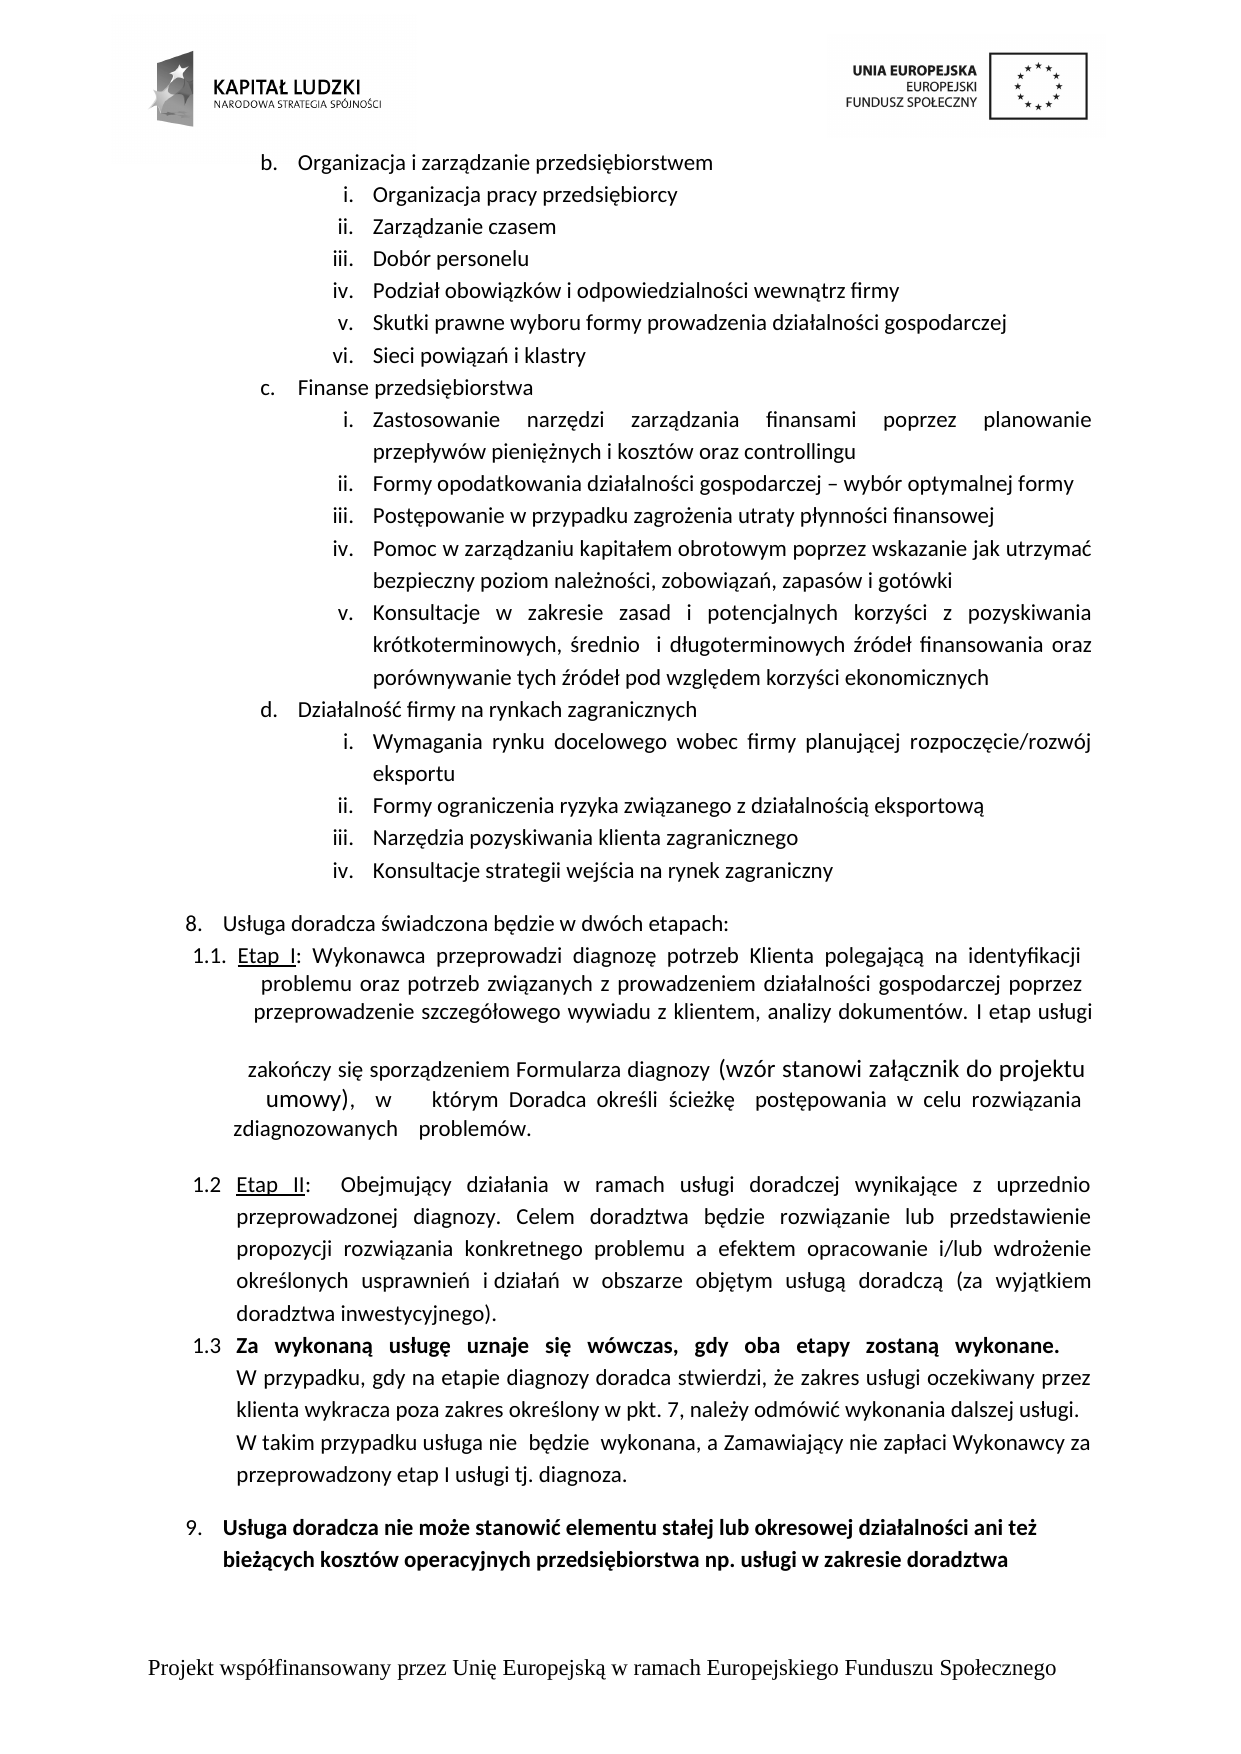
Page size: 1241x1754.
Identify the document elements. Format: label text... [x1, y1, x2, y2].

list Sieci powiązań i klastry [354, 341, 1093, 369]
list Podział obowiązków i odpowiedzialności wewnątrz firmy [354, 276, 1093, 304]
list Zarządzanie czasem [354, 212, 1093, 240]
list Działalność firmy na rynkach zagranicznych [260, 695, 1093, 723]
list 1.1. Etap I: Wykonawca przeprowadzi diagnozę potrzeb Klienta polegającą na identyfikacji problemu oraz potrzeb związanych z prowadzeniem działalności gospodarczej poprzez przeprowadzenie szczegółowego wywiadu z klientem, analizy dokumentów. I etap usługi zakończy się sporządzeniem Formularza diagnozy (wzór stanowi załącznik do projektu umowy), w którym Doradca określi ścieżkę postępowania w celu rozwiązania zdiagnozowanych problemów. [192, 941, 1093, 1142]
list Organizacja i zarządzanie przedsiębiorstwem [260, 148, 1093, 176]
list Za wykonaną usługę uznaje się wówczas, gdy oba etapy zostaną wykonane. W przypadku, gdy na etapie diagnozy doradca stwierdzi, że zakres usługi oczekiwany przez klienta wykracza poza zakres określony w pkt. 7, należy odmówić wykonania dalszej usługi. W takim przypadku usługa nie będzie wykonana, a Zamawiający nie zapłaci Wykonawcy za przeprowadzony etap I usługi tj. diagnoza. [192, 1331, 1093, 1488]
list Formy ograniczenia ryzyka związanego z działalnością eksportową [354, 791, 1093, 819]
list Konsultacje w zakresie zasad i potencjalnych korzyści z pozyskiwania krótkoterminowych, średnio i długoterminowych źródeł finansowania oraz porównywanie tych źródeł pod względem korzyści ekonomicznych [354, 598, 1093, 691]
list Etap II: Obejmujący działania w ramach usługi doradczej wynikające z uprzednio przeprowadzonej diagnozy. Celem doradztwa będzie rozwiązanie lub przedstawienie propozycji rozwiązania konkretnego problemu a efektem opracowanie i/lub wdrożenie określonych usprawnień i działań w obszarze objętym usługą doradczą (za wyjątkiem doradztwa inwestycyjnego). [192, 1170, 1093, 1327]
list Finanse przedsiębiorstwa [260, 373, 1093, 401]
list Usługa doradcza świadczona będzie w dwóch etapach: [185, 909, 1093, 937]
list Zastosowanie narzędzi zarządzania finansami poprzez planowanie przepływów pieniężnych i kosztów oraz controllingu [354, 405, 1093, 465]
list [185, 1513, 1093, 1573]
list Konsultacje strategii wejścia na rynek zagraniczny [354, 856, 1093, 884]
list Wymagania rynku docelowego wobec firmy planującej rozpoczęcie/rozwój eksportu [354, 727, 1093, 787]
picture [111, 14, 418, 164]
list Postępowanie w przypadku zagrożenia utraty płynności finansowej [354, 502, 1093, 530]
list Formy opodatkowania działalności gospodarczej – wybór optymalnej formy [354, 469, 1093, 497]
list Pomoc w zarządzaniu kapitałem obrotowym poprzez wskazanie jak utrzymać bezpieczny poziom należności, zobowiązań, zapasów i gotówki [354, 534, 1093, 594]
list Organizacja pracy przedsiębiorcy [354, 180, 1093, 208]
list Dobór personelu [354, 244, 1093, 272]
list Narzędzia pozyskiwania klienta zagranicznego [354, 823, 1093, 852]
picture [826, 34, 1107, 138]
list Skutki prawne wyboru formy prowadzenia działalności gospodarczej [354, 308, 1093, 337]
